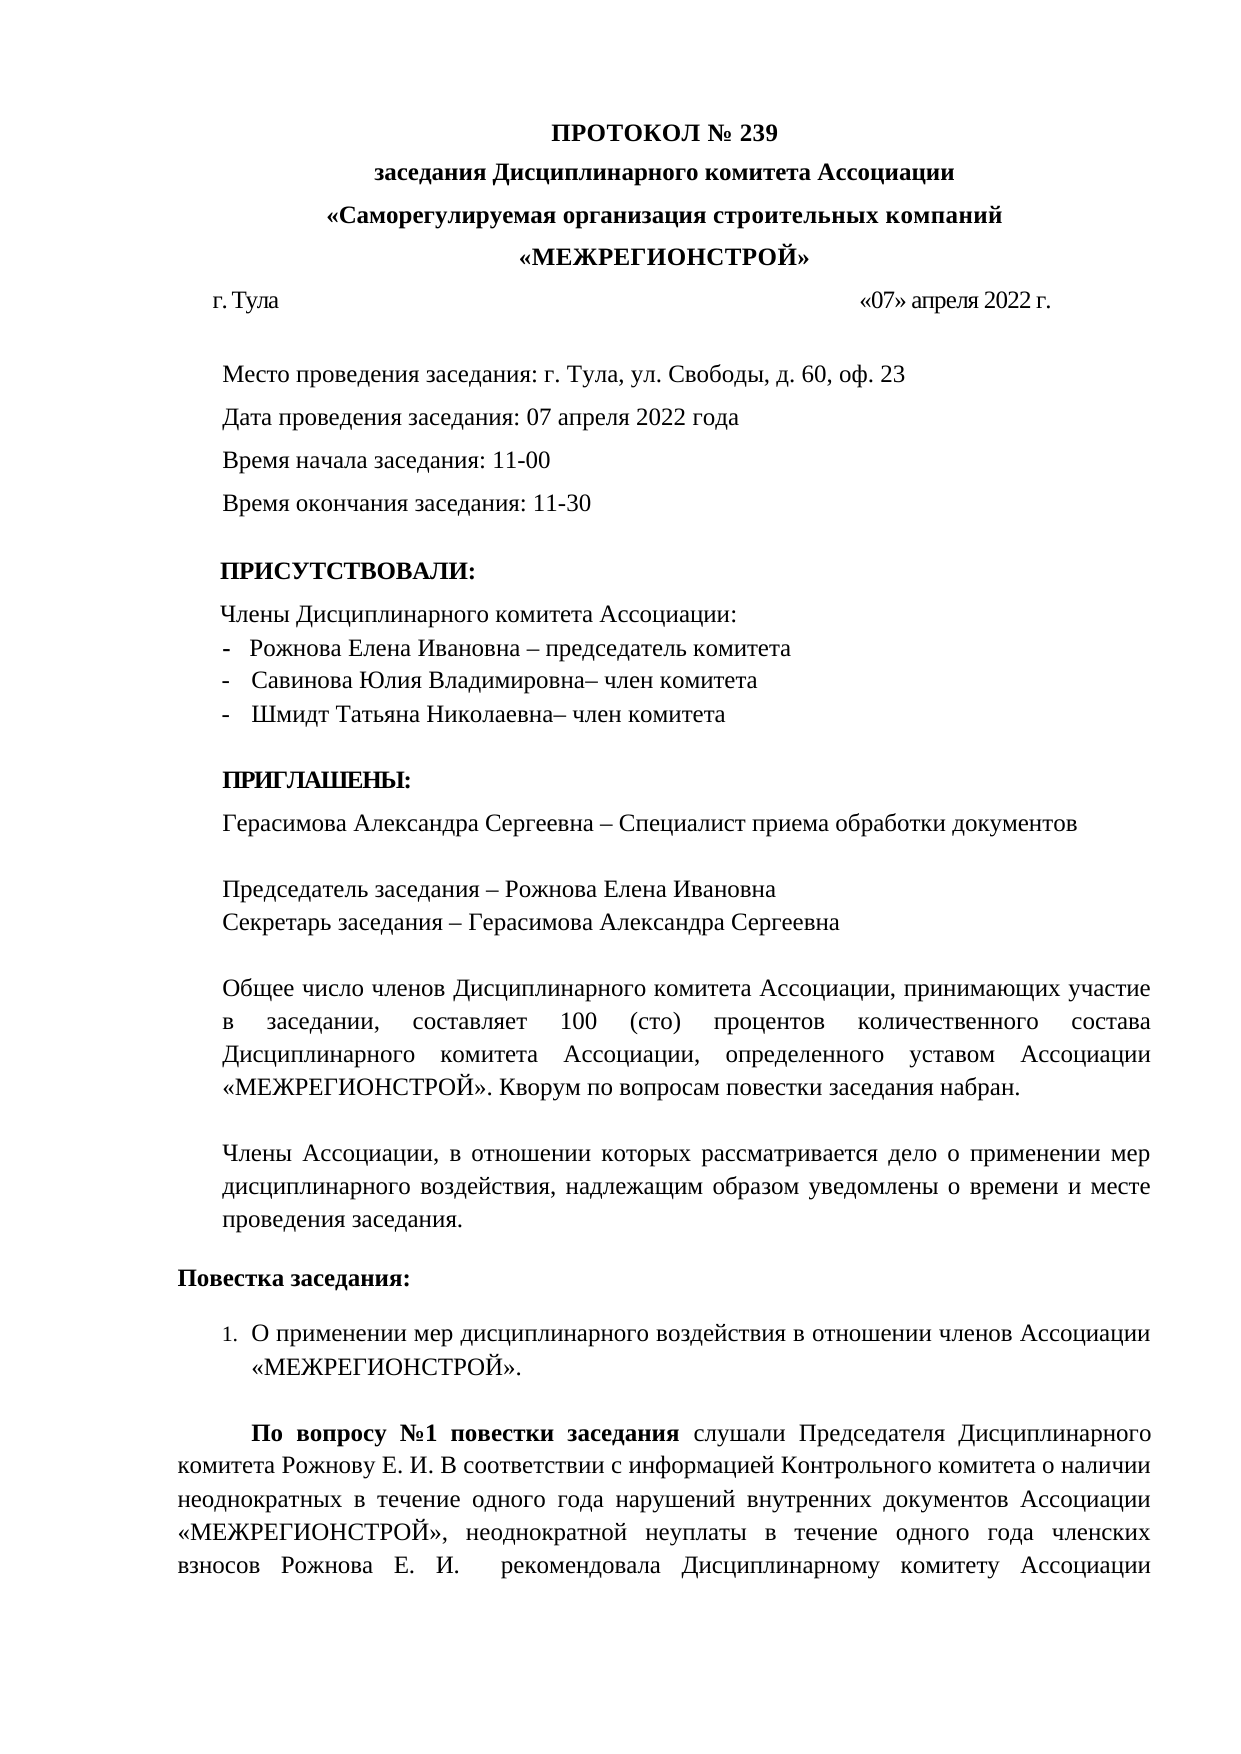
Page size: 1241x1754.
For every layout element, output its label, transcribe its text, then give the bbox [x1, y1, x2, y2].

text Члены Дисциплинарного комитета Ассоциации: [220, 599, 1152, 628]
text заседания Дисциплинарного комитета Ассоциации [177, 147, 1152, 189]
list О применении мер дисциплинарного воздействия в отношении членов Ассоциации «МЕЖРЕГИОНСТРОЙ». [222, 1318, 1152, 1380]
text ПРИСУТСТВОВАЛИ: [220, 556, 1152, 585]
list Шмидт Татьяна Николаевна– член комитета [221, 699, 1152, 727]
text Секретарь заседания – Герасимова Александра Сергеевна [222, 907, 1152, 936]
text Председатель заседания – Рожнова Елена Ивановна [222, 874, 1152, 903]
text ПРИГЛАШЕНЫ: [222, 765, 1152, 793]
text «Саморегулируемая организация строительных компаний [177, 189, 1152, 232]
text - Рожнова Елена Ивановна – председатель комитета [222, 633, 1152, 661]
text Герасимова Александра Сергеевна – Специалист приема обработки документов [222, 808, 1152, 837]
text Общее число членов Дисциплинарного комитета Ассоциации, принимающих участие в заседании, составляет 100 (сто) процентов количественного состава Дисциплинарного комитета Ассоциации, определенного уставом Ассоциации «МЕЖРЕГИОНСТРОЙ». Кворум по вопросам повестки заседания набран. [222, 973, 1152, 1101]
text Члены Ассоциации, в отношении которых рассматривается дело о применении мер дисциплинарного воздействия, надлежащим образом уведомлены о времени и месте проведения заседания. [222, 1138, 1152, 1233]
text Время начала заседания: 11-00 [222, 445, 1152, 474]
text г. Тула «07» апреля 2022 г. [177, 274, 1058, 317]
subtitle ПРОТОКОЛ № 239 [177, 118, 1152, 147]
text «МЕЖРЕГИОНСТРОЙ» [177, 232, 1152, 274]
text Дата проведения заседания: 07 апреля 2022 года [222, 402, 1152, 431]
list Савинова Юлия Владимировна– член комитета [221, 666, 1152, 694]
text Место проведения заседания: г. Тула, ул. Свободы, д. 60, оф. 23 [222, 359, 1152, 388]
text Повестка заседания: [177, 1263, 1152, 1292]
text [177, 1418, 1152, 1578]
text Время окончания заседания: 11-30 [222, 488, 1152, 517]
